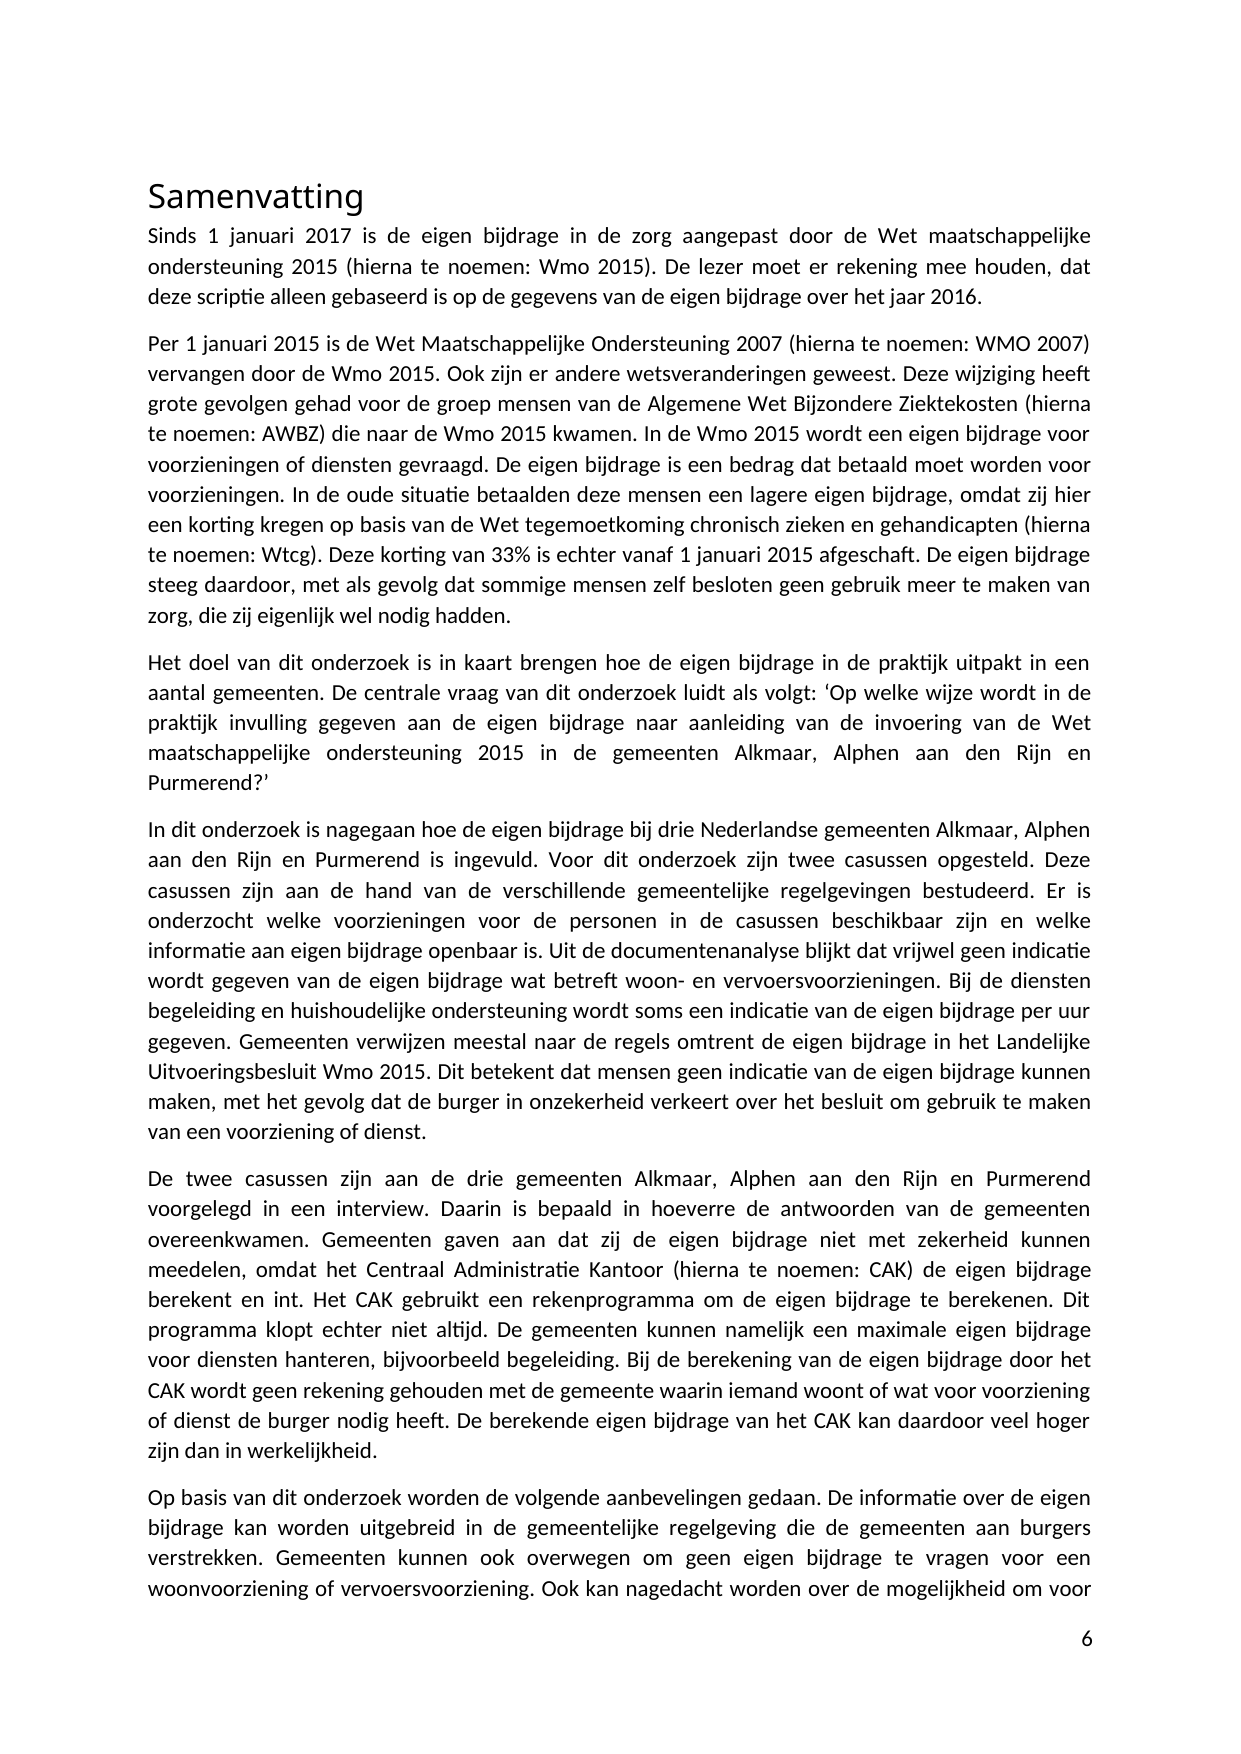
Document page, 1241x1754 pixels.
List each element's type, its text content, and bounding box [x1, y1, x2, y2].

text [148, 1483, 1093, 1602]
text De twee casussen zijn aan de drie gemeenten Alkmaar, Alphen aan den Rijn en Purmerend voorgelegd in een interview. Daarin is bepaald in hoeverre de antwoorden van de gemeenten overeenkwamen. Gemeenten gaven aan dat zij de eigen bijdrage niet met zekerheid kunnen meedelen, omdat het Centraal Administratie Kantoor (hierna te noemen: CAK) de eigen bijdrage berekent en int. Het CAK gebruikt een rekenprogramma om de eigen bijdrage te berekenen. Dit programma klopt echter niet altijd. De gemeenten kunnen namelijk een maximale eigen bijdrage voor diensten hanteren, bijvoorbeeld begeleiding. Bij de berekening van de eigen bijdrage door het CAK wordt geen rekening gehouden met de gemeente waarin iemand woont of wat voor voorziening of dienst de burger nodig heeft. De berekende eigen bijdrage van het CAK kan daardoor veel hoger zijn dan in werkelijkheid. [148, 1164, 1093, 1464]
text Per 1 januari 2015 is de Wet Maatschappelijke Ondersteuning 2007 (hierna te noemen: WMO 2007) vervangen door de Wmo 2015. Ook zijn er andere wetsveranderingen geweest. Deze wijziging heeft grote gevolgen gehad voor de groep mensen van de Algemene Wet Bijzondere Ziektekosten (hierna te noemen: AWBZ) die naar de Wmo 2015 kwamen. In de Wmo 2015 wordt een eigen bijdrage voor voorzieningen of diensten gevraagd. De eigen bijdrage is een bedrag dat betaald moet worden voor voorzieningen. In de oude situatie betaalden deze mensen een lagere eigen bijdrage, omdat zij hier een korting kregen op basis van de Wet tegemoetkoming chronisch zieken en gehandicapten (hierna te noemen: Wtcg). Deze korting van 33% is echter vanaf 1 januari 2015 afgeschaft. De eigen bijdrage steeg daardoor, met als gevolg dat sommige mensen zelf besloten geen gebruik meer te maken van zorg, die zij eigenlijk wel nodig hadden. [148, 329, 1093, 629]
subtitle Samenvatting [148, 173, 1093, 218]
text Het doel van dit onderzoek is in kaart brengen hoe de eigen bijdrage in de praktijk uitpakt in een aantal gemeenten. De centrale vraag van dit onderzoek luidt als volgt: ‘Op welke wijze wordt in de praktijk invulling gegeven aan de eigen bijdrage naar aanleiding van de invoering van de Wet maatschappelijke ondersteuning 2015 in de gemeenten Alkmaar, Alphen aan den Rijn en Purmerend?’ [148, 648, 1093, 796]
text Sinds 1 januari 2017 is de eigen bijdrage in de zorg aangepast door de Wet maatschappelijke ondersteuning 2015 (hierna te noemen: Wmo 2015). De lezer moet er rekening mee houden, dat deze scriptie alleen gebaseerd is op de gegevens van de eigen bijdrage over het jaar 2016. [148, 222, 1093, 310]
text In dit onderzoek is nagegaan hoe de eigen bijdrage bij drie Nederlandse gemeenten Alkmaar, Alphen aan den Rijn en Purmerend is ingevuld. Voor dit onderzoek zijn twee casussen opgesteld. Deze casussen zijn aan de hand van de verschillende gemeentelijke regelgevingen bestudeerd. Er is onderzocht welke voorzieningen voor de personen in de casussen beschikbaar zijn en welke informatie aan eigen bijdrage openbaar is. Uit de documentenanalyse blijkt dat vrijwel geen indicatie wordt gegeven van de eigen bijdrage wat betreft woon- en vervoersvoorzieningen. Bij de diensten begeleiding en huishoudelijke ondersteuning wordt soms een indicatie van de eigen bijdrage per uur gegeven. Gemeenten verwijzen meestal naar de regels omtrent de eigen bijdrage in het Landelijke Uitvoeringsbesluit Wmo 2015. Dit betekent dat mensen geen indicatie van de eigen bijdrage kunnen maken, met het gevolg dat de burger in onzekerheid verkeert over het besluit om gebruik te maken van een voorziening of dienst. [148, 815, 1093, 1145]
